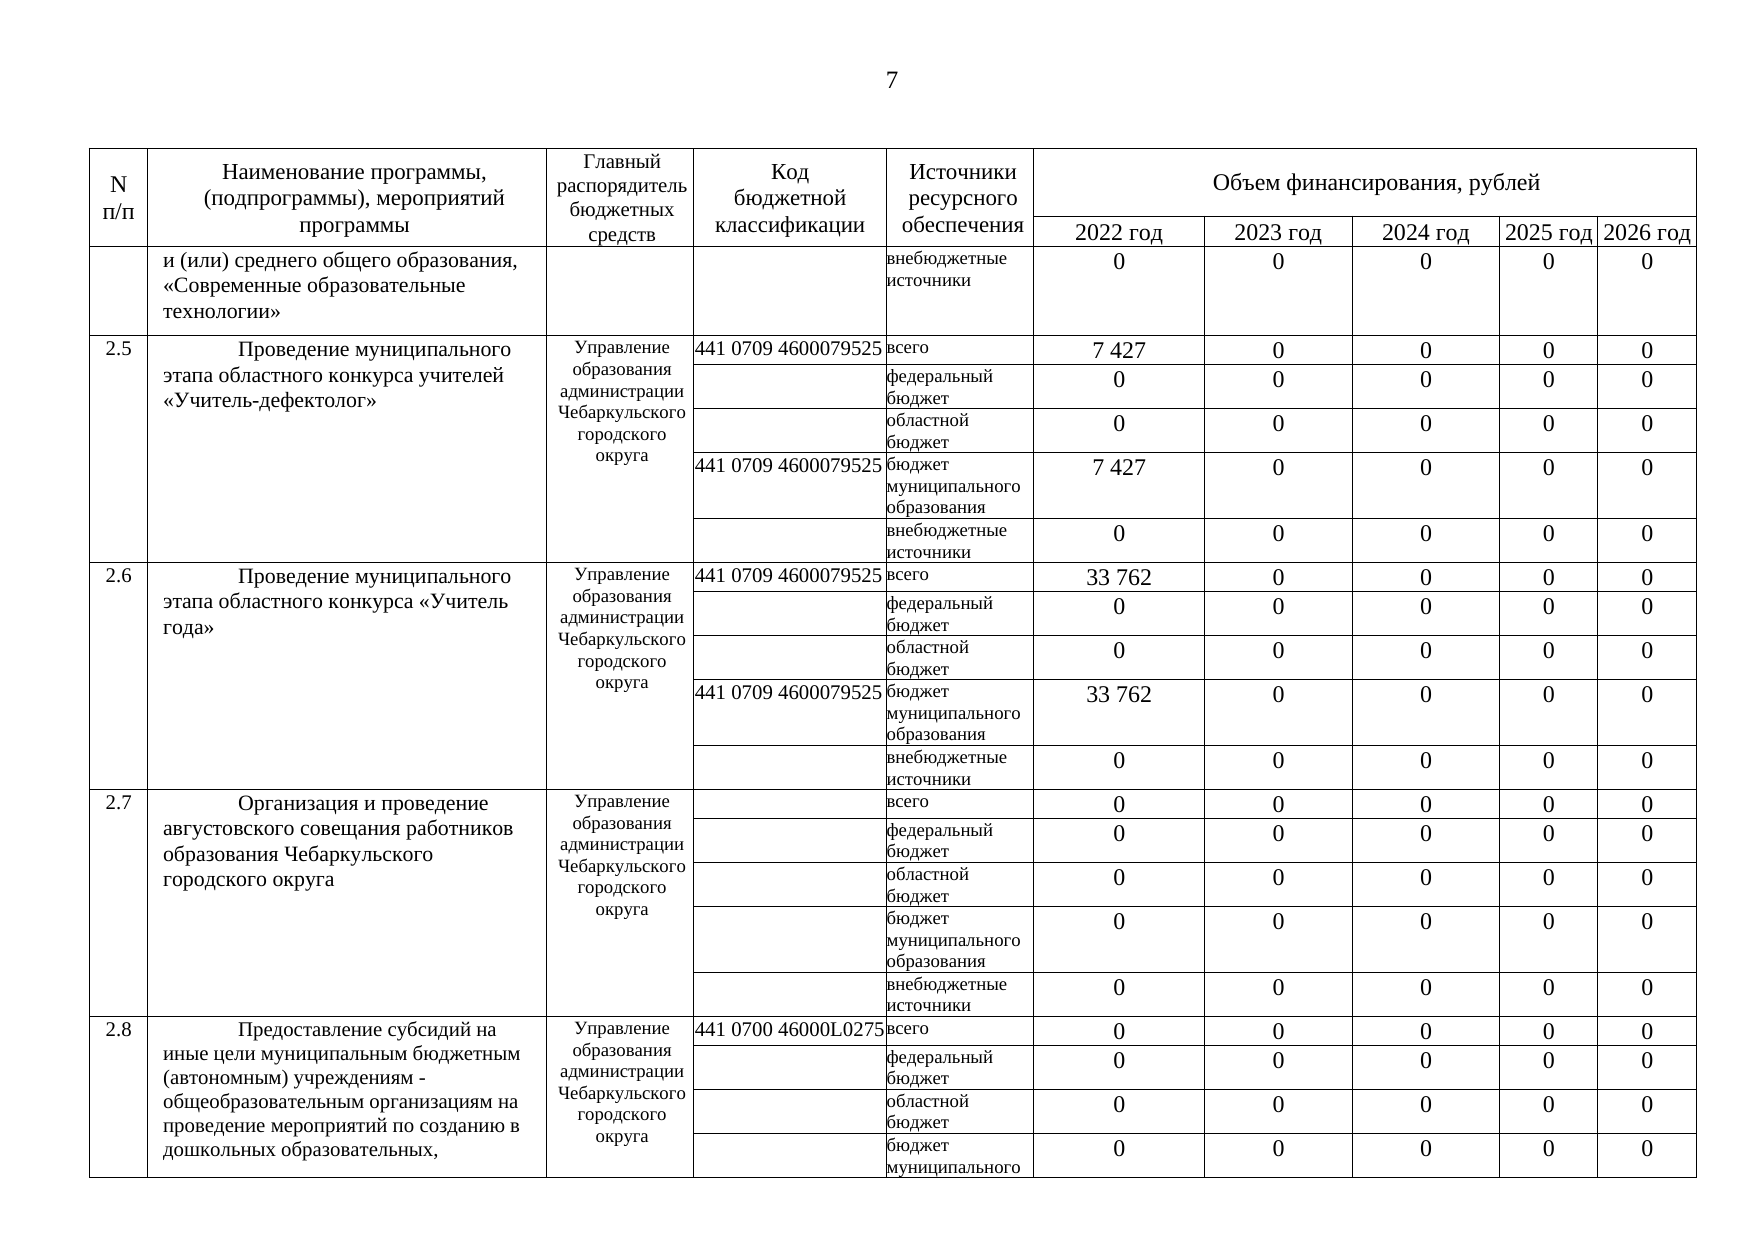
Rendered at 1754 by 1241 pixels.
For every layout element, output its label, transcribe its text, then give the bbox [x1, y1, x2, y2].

table_cell [694, 409, 886, 452]
table_cell Управление образования администрации Чебаркульского городского округа [547, 336, 693, 562]
table_cell Управление образования администрации Чебаркульского городского округа [547, 790, 693, 1016]
table_cell федеральный бюджет [887, 1046, 1033, 1089]
table_cell 0 [1034, 365, 1204, 408]
table_cell 0 [1598, 1134, 1696, 1177]
table_cell 0 [1500, 907, 1597, 972]
table_cell 0 [1598, 973, 1696, 1016]
table_cell 0 [1500, 1134, 1597, 1177]
table_cell [694, 973, 886, 1016]
table_cell 0 [1205, 247, 1352, 335]
table_cell 0 [1598, 453, 1696, 518]
table_cell 0 [1353, 790, 1499, 818]
table_cell 0 [1353, 409, 1499, 452]
table_cell областной бюджет [887, 409, 1033, 452]
table_cell Предоставление субсидий на иные цели муниципальным бюджетным (автономным) учреждениям - общеобразовательным организациям на проведение мероприятий по созданию в дошкольных образовательных, общеобразовательных организациях, организациях дополнительного образования детей (в том числе в организациях, осуществляющих образовательную деятельность по адаптированным основным общеобразовательным программам) условий для получения детьми-инвалидами качественного образования [148, 1017, 546, 1177]
table_cell федеральный бюджет [887, 365, 1033, 408]
table_cell 0 [1598, 409, 1696, 452]
table_cell 0 [1598, 1090, 1696, 1133]
table_cell [694, 247, 886, 335]
table_cell 0 [1034, 519, 1204, 562]
table_cell 0 [1500, 409, 1597, 452]
table_cell 0 [1500, 563, 1597, 591]
table_cell 0 [1034, 907, 1204, 972]
table_cell 441 0700 46000L0275 [694, 1017, 886, 1044]
table_cell 0 [1205, 680, 1352, 745]
table_cell 0 [1500, 819, 1597, 862]
table_cell 0 [1500, 336, 1597, 364]
table_cell 0 [1034, 592, 1204, 635]
table_cell [694, 819, 886, 862]
table_cell 0 [1598, 336, 1696, 364]
table_cell Проведение муниципального этапа областного конкурса учителей «Учитель-дефектолог» [148, 336, 546, 562]
table_cell 0 [1205, 746, 1352, 789]
table_cell областной бюджет [887, 1090, 1033, 1133]
table_cell всего [887, 563, 1033, 591]
table_cell Управление образования администрации Чебаркульского городского округа [547, 563, 693, 789]
table_cell 0 [1034, 1017, 1204, 1044]
table_cell 0 [1205, 973, 1352, 1016]
table_cell 0 [1598, 1017, 1696, 1044]
table_cell 0 [1034, 863, 1204, 906]
table_cell 0 [1034, 1046, 1204, 1089]
table_cell 0 [1034, 247, 1204, 335]
table_cell 0 [1353, 973, 1499, 1016]
table_cell 2.7 [90, 790, 147, 1016]
table_cell 0 [1598, 636, 1696, 679]
table_cell 0 [1205, 336, 1352, 364]
table_cell 0 [1034, 1090, 1204, 1133]
table_cell 0 [1205, 592, 1352, 635]
table_cell 2023 год [1205, 217, 1352, 246]
table_cell [694, 636, 886, 679]
table_cell [694, 1134, 886, 1177]
table_cell [694, 1046, 886, 1089]
table_cell 0 [1205, 409, 1352, 452]
table_cell [694, 1090, 886, 1133]
table_cell 0 [1500, 1017, 1597, 1044]
table_cell 0 [1205, 819, 1352, 862]
table_cell 0 [1205, 907, 1352, 972]
table_cell 0 [1353, 819, 1499, 862]
table_cell 0 [1205, 1090, 1352, 1133]
table_cell 2.5 [90, 336, 147, 562]
table_cell 0 [1034, 746, 1204, 789]
table_cell внебюджетные источники [887, 746, 1033, 789]
table_cell 0 [1353, 680, 1499, 745]
table_cell 0 [1205, 1134, 1352, 1177]
table_cell 0 [1500, 1090, 1597, 1133]
table_cell 0 [1353, 519, 1499, 562]
table_cell 33 762 [1034, 680, 1204, 745]
table_cell 7 427 [1034, 336, 1204, 364]
table_cell [694, 365, 886, 408]
table_cell федеральный бюджет [887, 592, 1033, 635]
table_cell [694, 907, 886, 972]
table_cell 0 [1353, 1046, 1499, 1089]
table_cell 0 [1034, 636, 1204, 679]
table_cell 0 [1598, 680, 1696, 745]
table_cell 0 [1353, 592, 1499, 635]
table_cell 0 [1598, 519, 1696, 562]
table_cell 0 [1034, 790, 1204, 818]
table_cell 0 [1353, 746, 1499, 789]
table_cell 0 [1500, 247, 1597, 335]
table_cell внебюджетные источники [887, 247, 1033, 335]
table_cell 0 [1500, 636, 1597, 679]
table_cell 2.8 [90, 1017, 147, 1177]
table_cell 0 [1205, 365, 1352, 408]
table_cell 0 [1353, 1090, 1499, 1133]
table_cell Проведение муниципального этапа областного конкурса «Учитель года» [148, 563, 546, 789]
table_cell 0 [1598, 863, 1696, 906]
table_cell всего [887, 1017, 1033, 1044]
table_cell бюджет муниципального образования [887, 680, 1033, 745]
table_cell 0 [1598, 247, 1696, 335]
table_cell 0 [1598, 907, 1696, 972]
table_cell [694, 519, 886, 562]
table_cell всего [887, 336, 1033, 364]
table_cell 0 [1353, 247, 1499, 335]
table_header Наименование программы, (подпрограммы), мероприятий программы [148, 149, 546, 246]
table_cell 0 [1034, 1134, 1204, 1177]
table_cell 0 [1598, 790, 1696, 818]
table_cell 0 [1353, 336, 1499, 364]
table_cell 441 0709 4600079525 [694, 453, 886, 518]
table_cell 2.6 [90, 563, 147, 789]
table_cell 0 [1034, 973, 1204, 1016]
table_cell 0 [1500, 365, 1597, 408]
table_cell Управление образования администрации Чебаркульского городского округа [547, 1017, 693, 1177]
table_cell [694, 863, 886, 906]
table_cell федеральный бюджет [887, 819, 1033, 862]
table_cell 0 [1353, 1017, 1499, 1044]
table_cell 0 [1353, 453, 1499, 518]
table_cell 2022 год [1034, 217, 1204, 246]
table_cell 0 [1500, 790, 1597, 818]
table_cell 0 [1205, 1046, 1352, 1089]
table_cell 0 [1034, 409, 1204, 452]
table_cell 2024 год [1353, 217, 1499, 246]
table_cell 0 [1205, 636, 1352, 679]
table_cell 0 [1353, 563, 1499, 591]
table_cell 0 [1205, 519, 1352, 562]
table_cell 0 [1500, 1046, 1597, 1089]
table_cell 0 [1500, 519, 1597, 562]
table_header Главный распорядитель бюджетных средств [547, 149, 693, 246]
table_cell бюджет муниципального образования [887, 907, 1033, 972]
table_cell 0 [1598, 592, 1696, 635]
table_cell бюджет муниципального образования [887, 453, 1033, 518]
table_cell 0 [1205, 1017, 1352, 1044]
table_cell Организация и проведение августовского совещания работников образования Чебаркульского городского округа [148, 790, 546, 1016]
table_cell 0 [1500, 453, 1597, 518]
table_cell [694, 790, 886, 818]
table_cell 33 762 [1034, 563, 1204, 591]
table_cell 2026 год [1598, 217, 1696, 246]
table_header Источники ресурсного обеспечения [887, 149, 1033, 246]
table_cell 0 [1034, 819, 1204, 862]
table_cell [694, 746, 886, 789]
table_cell 0 [1353, 1134, 1499, 1177]
table_cell 0 [1205, 563, 1352, 591]
table_cell 0 [1353, 636, 1499, 679]
table_cell областной бюджет [887, 636, 1033, 679]
table_cell 0 [1598, 365, 1696, 408]
table_header Объем финансирования, рублей [1034, 149, 1696, 216]
table_cell 0 [1353, 365, 1499, 408]
table_header Код бюджетной классификации [694, 149, 886, 246]
table_cell 441 0709 4600079525 [694, 336, 886, 364]
table_cell внебюджетные источники [887, 973, 1033, 1016]
table_cell 0 [1500, 592, 1597, 635]
table_cell 0 [1598, 1046, 1696, 1089]
table_cell 7 427 [1034, 453, 1204, 518]
table_cell 0 [1500, 680, 1597, 745]
table_cell 441 0709 4600079525 [694, 563, 886, 591]
table_cell 0 [1205, 790, 1352, 818]
table_cell 0 [1500, 746, 1597, 789]
table_cell 441 0709 4600079525 [694, 680, 886, 745]
table_header N п/п [90, 149, 147, 246]
table_cell 0 [1598, 563, 1696, 591]
table_cell всего [887, 790, 1033, 818]
table_cell 0 [1598, 746, 1696, 789]
table_cell 2025 год [1500, 217, 1597, 246]
table_cell 0 [1353, 863, 1499, 906]
table_cell 0 [1353, 907, 1499, 972]
table_cell 0 [1205, 453, 1352, 518]
table_cell 0 [1598, 819, 1696, 862]
table_cell областной бюджет [887, 863, 1033, 906]
table_cell 0 [1500, 973, 1597, 1016]
table_cell бюджет муниципального образования [887, 1134, 1033, 1177]
table_cell 0 [1500, 863, 1597, 906]
table_cell внебюджетные источники [887, 519, 1033, 562]
table_cell [694, 592, 886, 635]
table_cell 0 [1205, 863, 1352, 906]
